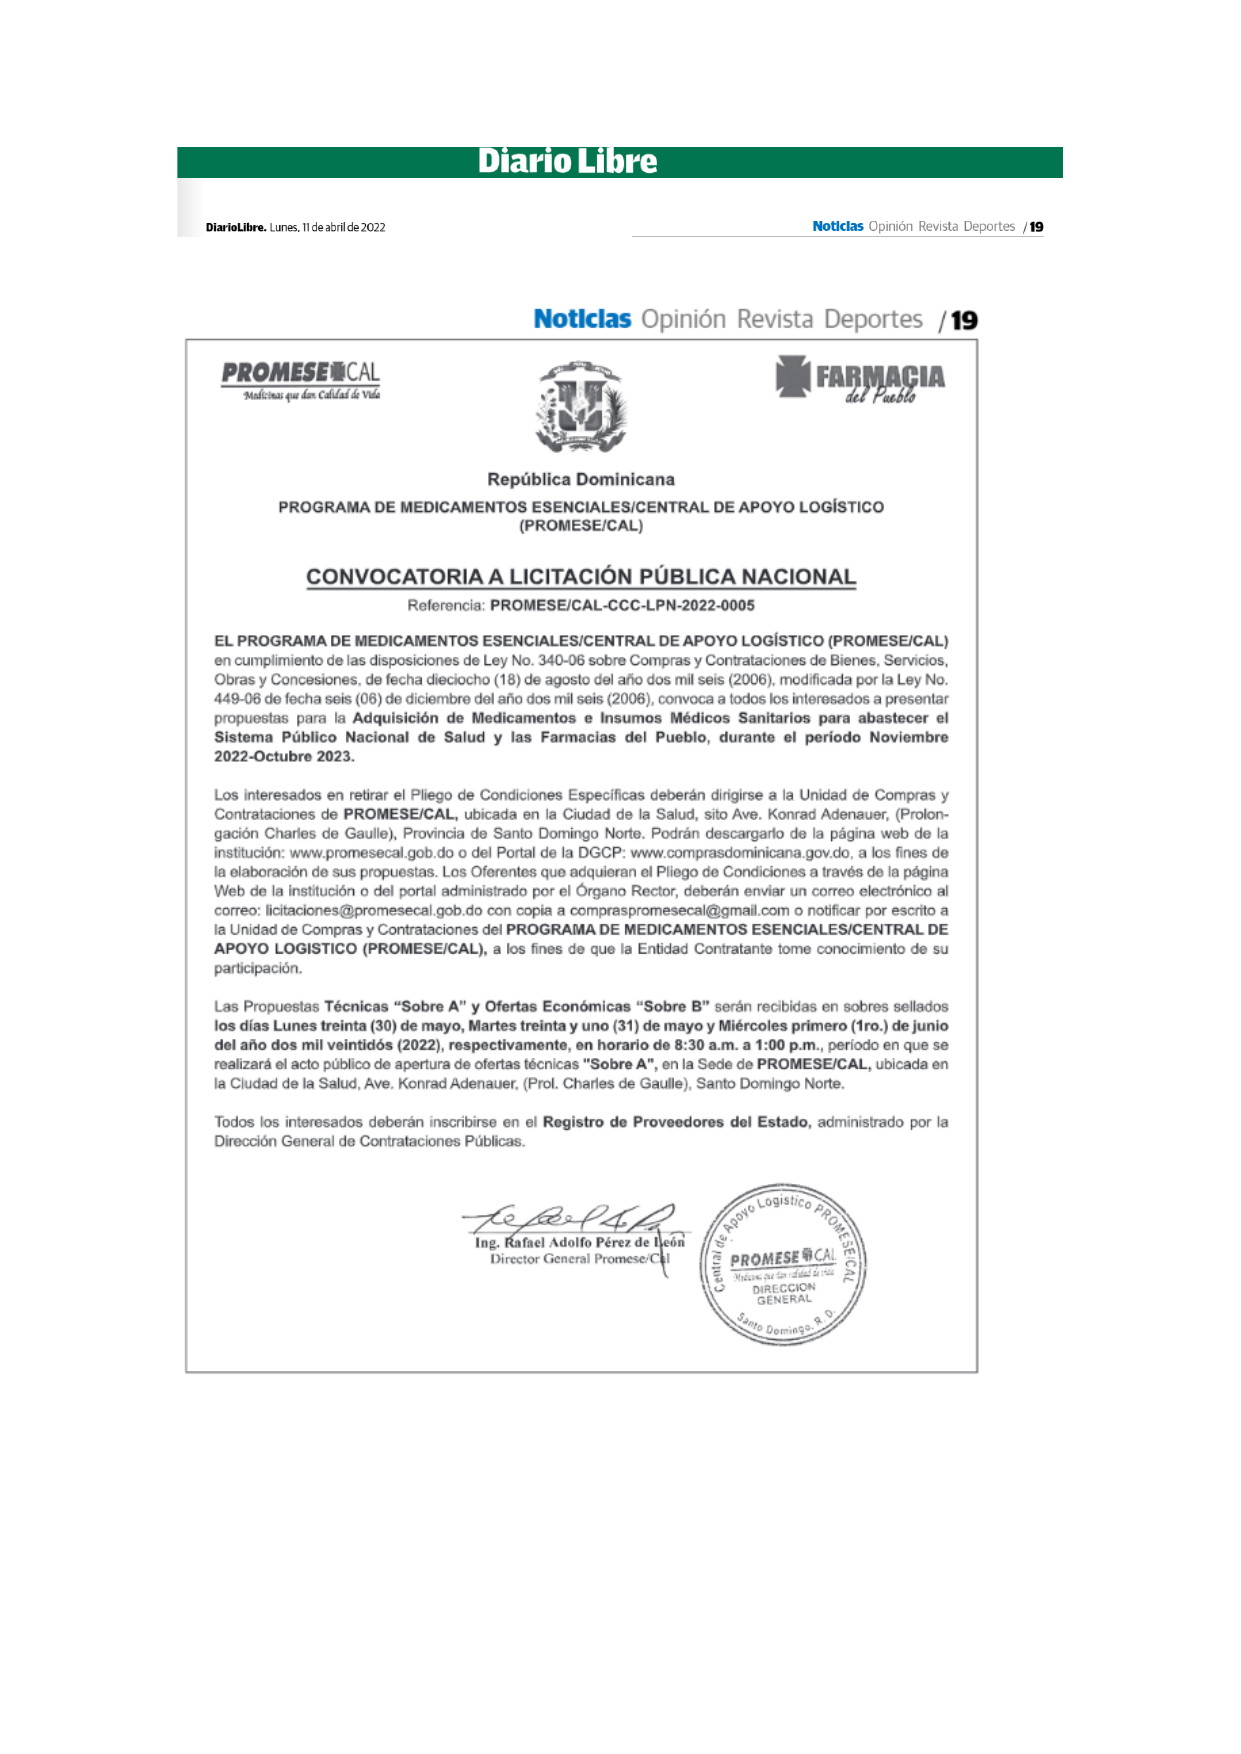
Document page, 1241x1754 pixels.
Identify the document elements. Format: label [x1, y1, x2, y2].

picture [177, 147, 1063, 237]
picture [177, 240, 1041, 1389]
